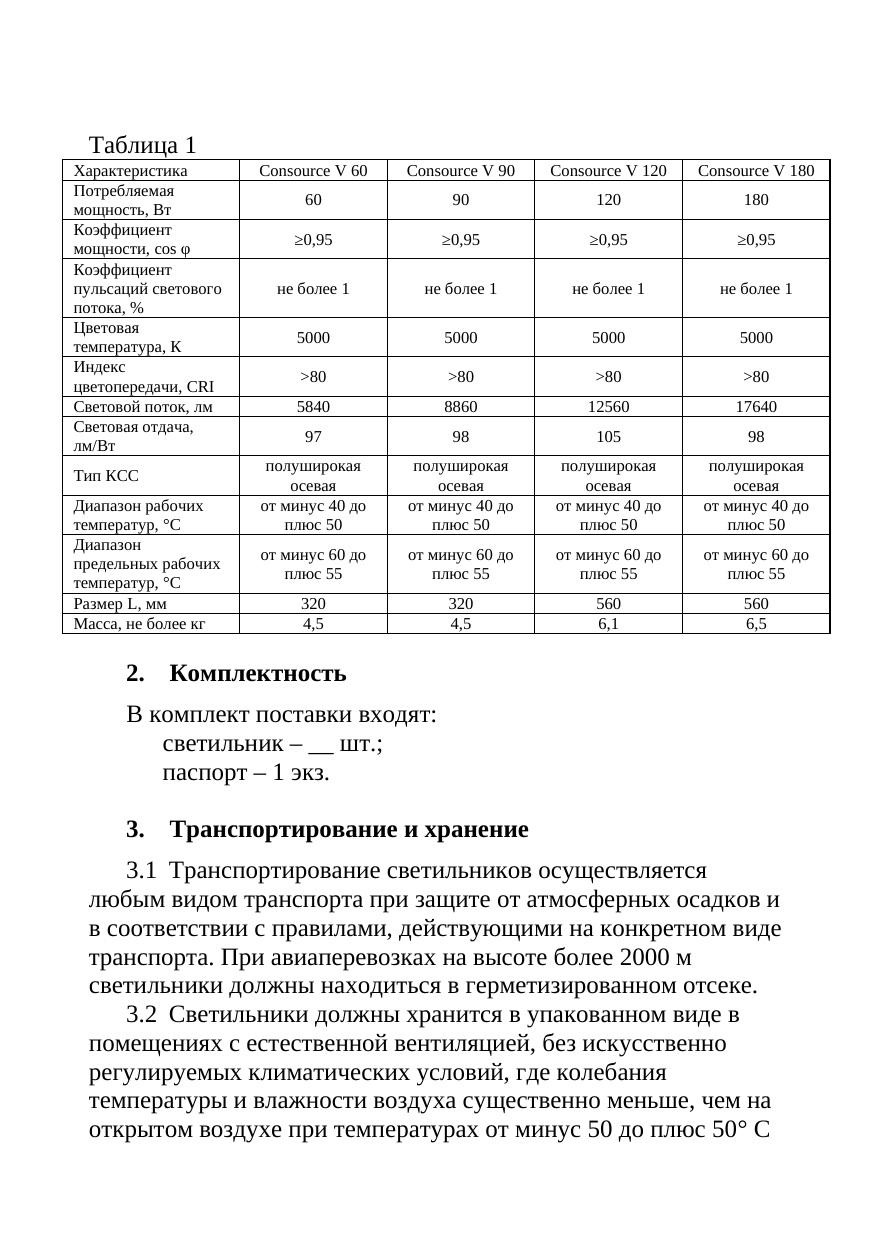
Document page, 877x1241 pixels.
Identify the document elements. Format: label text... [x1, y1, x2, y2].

subtitle Транспортирование и хранение [126, 814, 788, 843]
table_cell 5840 [240, 397, 387, 416]
table_cell не более 1 [388, 259, 534, 317]
text светильник – __ шт.; [89, 728, 788, 757]
subtitle Комплектность [126, 658, 788, 687]
table_cell Диапазон предельных рабочих температур, °С [63, 535, 239, 592]
table_cell 4,5 [240, 614, 387, 633]
table_cell полуширокая осевая [240, 456, 387, 494]
table_cell >80 [683, 357, 829, 396]
table_header Характеристика [63, 160, 239, 179]
table_cell Световой поток, лм [63, 397, 239, 416]
table_cell 5000 [388, 318, 534, 356]
table_cell Диапазон рабочих температур, °С [63, 496, 239, 534]
list Транспортирование светильников осуществляется любым видом транспорта при защите от атмосферных осадков и в соответствии с правилами, действующими на конкретном виде транспорта. При авиаперевозках на высоте более 2000 м светильники должны находиться в герметизированном отсеке. [89, 856, 788, 999]
table_header Consource V 120 [535, 160, 682, 179]
table_cell от минус 40 до плюс 50 [535, 496, 682, 534]
table_cell от минус 60 до плюс 55 [683, 535, 829, 592]
table_cell 97 [240, 417, 387, 455]
table_cell полуширокая осевая [535, 456, 682, 494]
table_cell 90 [388, 181, 534, 219]
table_cell >80 [240, 357, 387, 396]
table_cell ≥0,95 [240, 220, 387, 258]
table_cell 180 [683, 181, 829, 219]
table_cell от минус 60 до плюс 55 [240, 535, 387, 592]
table_cell 6,5 [683, 614, 829, 633]
table_cell полуширокая осевая [388, 456, 534, 494]
table_cell 105 [535, 417, 682, 455]
table_cell Коэффициент мощности, cos φ [63, 220, 239, 258]
table_cell Масса, не более кг [63, 614, 239, 633]
table_cell не более 1 [683, 259, 829, 317]
table_cell 320 [388, 594, 534, 613]
table_cell 98 [388, 417, 534, 455]
table_cell 12560 [535, 397, 682, 416]
table_cell 5000 [240, 318, 387, 356]
text паспорт – 1 экз. [89, 757, 788, 786]
table_cell от минус 40 до плюс 50 [683, 496, 829, 534]
table_cell 560 [683, 594, 829, 613]
table_cell >80 [388, 357, 534, 396]
table_cell 17640 [683, 397, 829, 416]
table_cell 98 [683, 417, 829, 455]
table_cell 5000 [535, 318, 682, 356]
table_header Consource V 90 [388, 160, 534, 179]
text Таблица 1 [89, 131, 788, 159]
table_cell Тип КСС [63, 456, 239, 494]
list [89, 999, 788, 1143]
table_cell ≥0,95 [683, 220, 829, 258]
table_cell 8860 [388, 397, 534, 416]
table_cell от минус 60 до плюс 55 [388, 535, 534, 592]
table_cell 4,5 [388, 614, 534, 633]
table_cell ≥0,95 [388, 220, 534, 258]
table_cell ≥0,95 [535, 220, 682, 258]
table_cell Световая отдача, лм/Вт [63, 417, 239, 455]
table_cell Индекс цветопередачи, CRI [63, 357, 239, 396]
text В комплект поставки входят: [89, 699, 788, 728]
table_cell >80 [535, 357, 682, 396]
table_cell от минус 40 до плюс 50 [388, 496, 534, 534]
table_cell 6,1 [535, 614, 682, 633]
table_cell Коэффициент пульсаций светового потока, % [63, 259, 239, 317]
table_cell Потребляемая мощность, Вт [63, 181, 239, 219]
table_cell от минус 60 до плюс 55 [535, 535, 682, 592]
table_cell 120 [535, 181, 682, 219]
table_cell 60 [240, 181, 387, 219]
table_cell Цветовая температура, К [63, 318, 239, 356]
table_header Consource V 60 [240, 160, 387, 179]
table_cell не более 1 [240, 259, 387, 317]
table_header Consource V 180 [683, 160, 829, 179]
table_cell 320 [240, 594, 387, 613]
table_cell Размер L, мм [63, 594, 239, 613]
table_cell от минус 40 до плюс 50 [240, 496, 387, 534]
table_cell 560 [535, 594, 682, 613]
table_cell 5000 [683, 318, 829, 356]
table_cell полуширокая осевая [683, 456, 829, 494]
table_cell не более 1 [535, 259, 682, 317]
